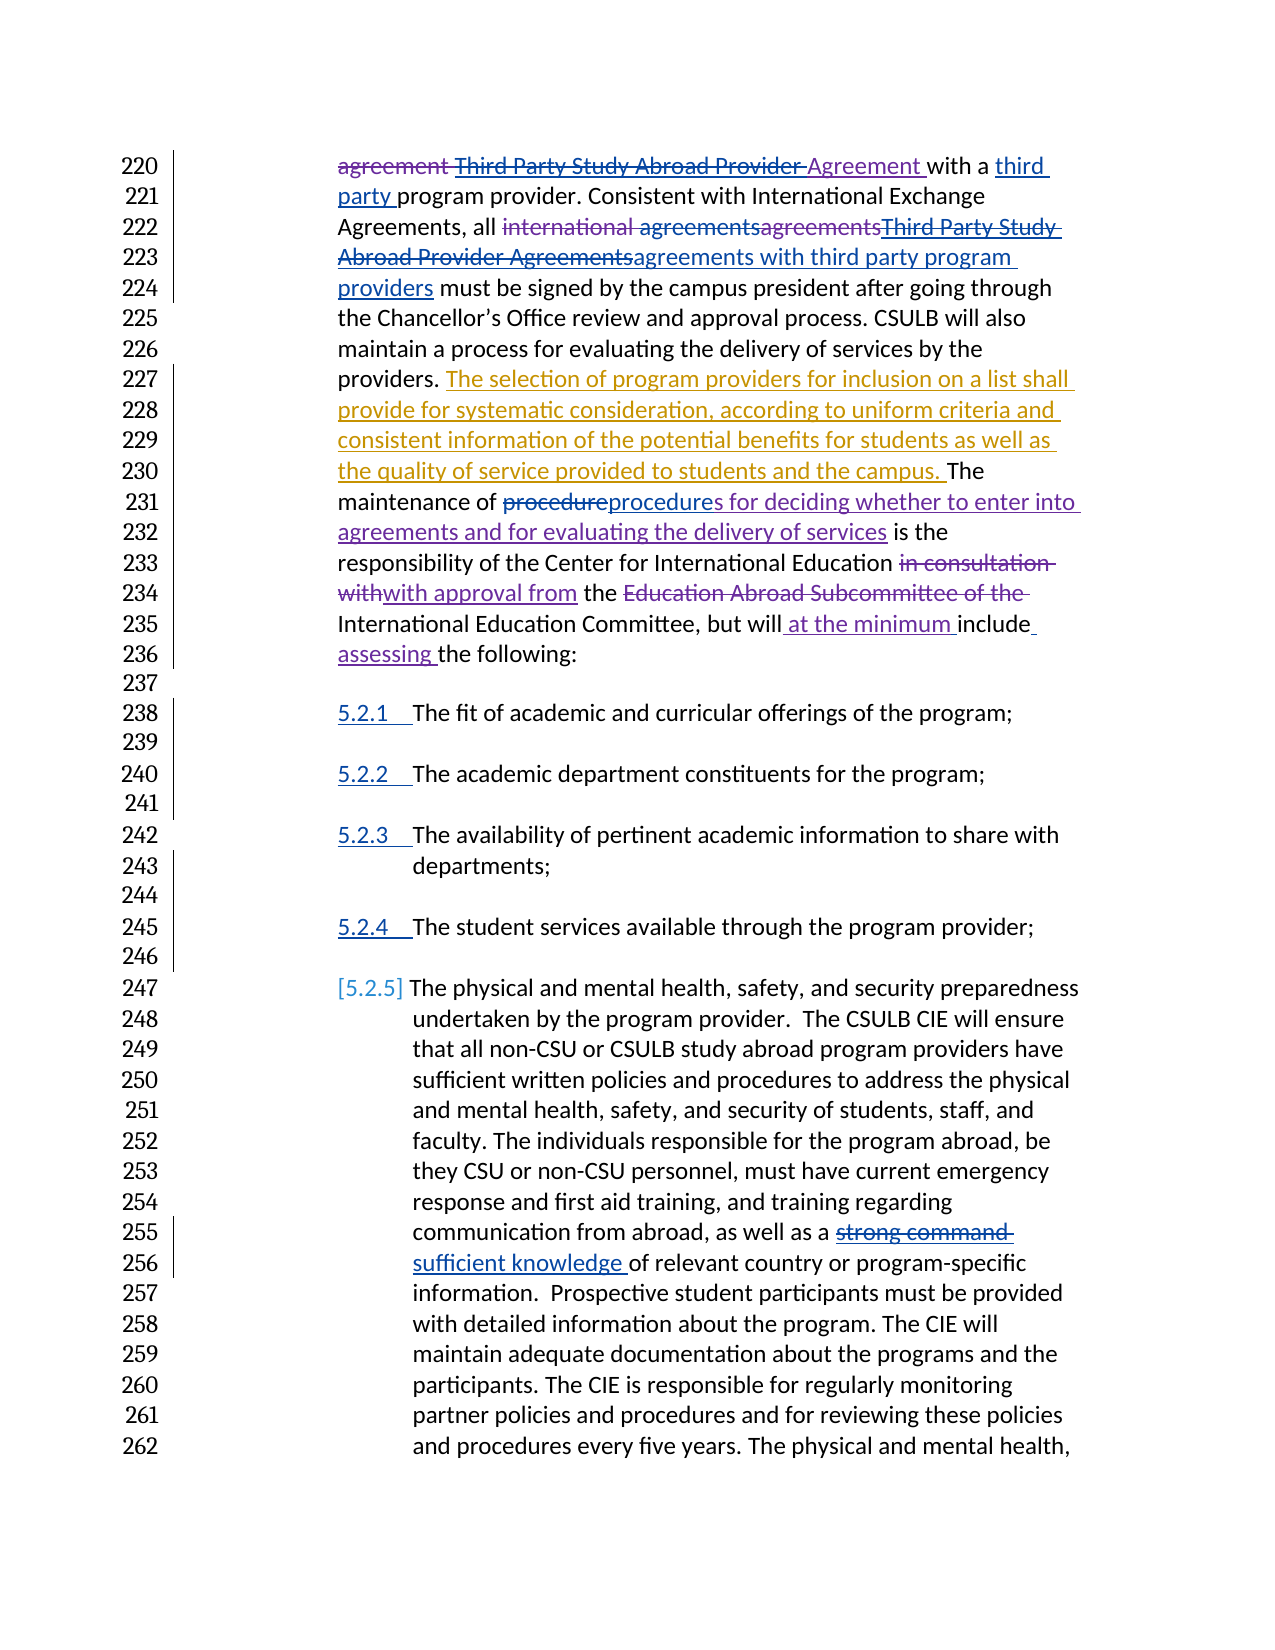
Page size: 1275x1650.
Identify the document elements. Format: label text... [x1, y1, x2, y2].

list The availability of pertinent academic information to share with departments; [337, 820, 1087, 881]
list The academic department constituents for the program; [337, 759, 1087, 789]
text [262, 150, 1087, 669]
list The student services available through the program provider; [337, 911, 1087, 942]
list The fit of academic and curricular offerings of the program; [337, 698, 1087, 728]
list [337, 972, 1087, 1461]
